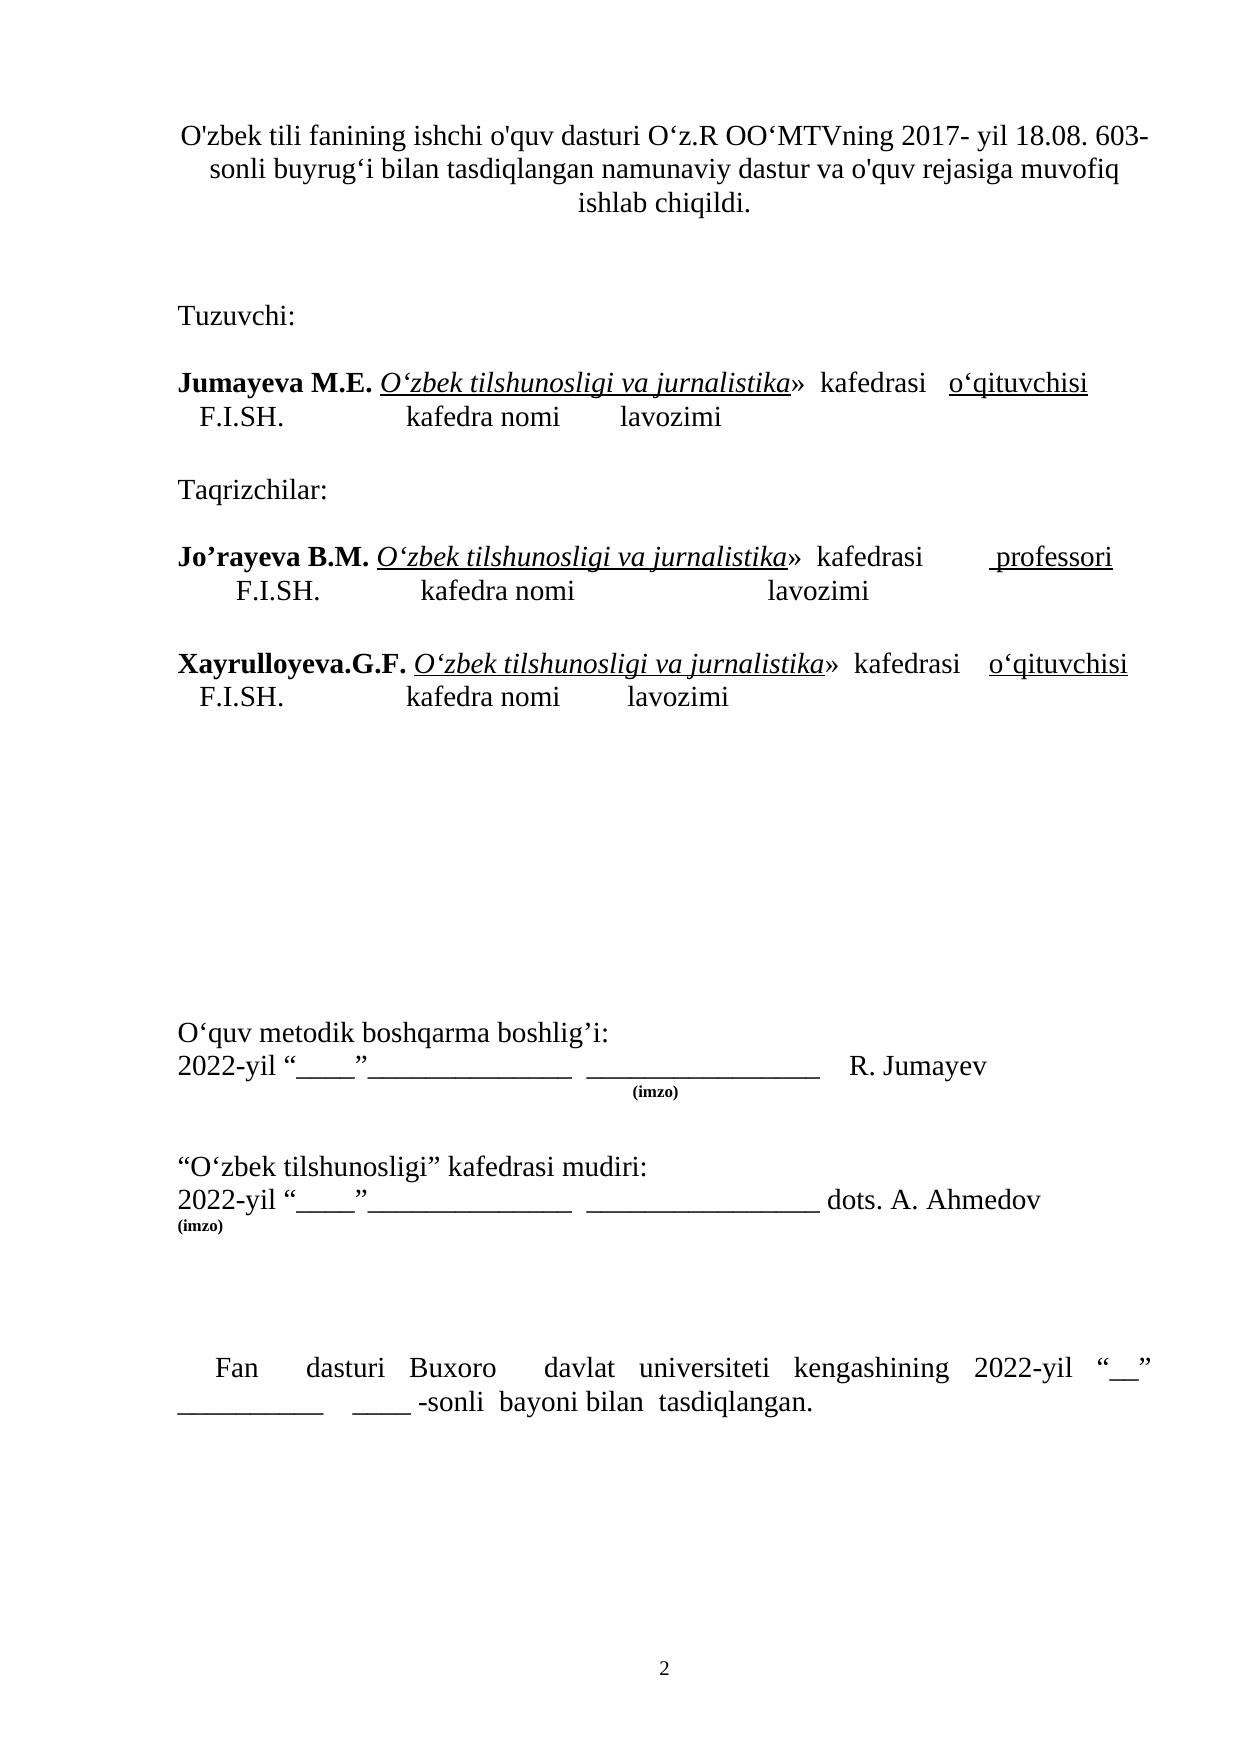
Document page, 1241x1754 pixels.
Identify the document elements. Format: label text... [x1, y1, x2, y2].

text Fan dasturi Buxoro davlat universiteti kengashining 2022-yil “__” __________ ____ -sonli bayoni bilan tasdiqlangan. [177, 1350, 1152, 1417]
text O'zbek tili fanining ishchi o'quv dasturi O‘z.R OO‘MTVning 2017- yil 18.08. 603-sonli buyrug‘i bilan tasdiqlangan namunaviy dastur va o'quv rejasiga muvofiq ishlab chiqildi. [177, 118, 1152, 219]
text 2022-yil “____”______________ ________________ R. Jumayev [177, 1048, 1152, 1082]
text (imzo) [177, 1216, 1152, 1249]
text F.I.SH. kafedra nomi lavozimi [177, 573, 1152, 606]
text Tuzuvchi: [177, 298, 1152, 332]
text Jumayeva M.E. O‘zbek tilshunosligi va jurnalistika» kafedrasi o‘qituvchisi [177, 365, 1152, 399]
text 2022-yil “____”______________ ________________ dots. A. Ahmedov [177, 1182, 1152, 1216]
text F.I.SH. kafedra nomi lavozimi [177, 399, 1152, 432]
text Xayrulloyeva.G.F. O‘zbek tilshunosligi va jurnalistika» kafedrasi o‘qituvchisi [177, 646, 1152, 679]
text (imzo) [177, 1082, 1152, 1115]
text Jo’rayeva B.M. O‘zbek tilshunosligi va jurnalistika» kafedrasi professori [177, 539, 1152, 573]
text “O‘zbek tilshunosligi” kafedrasi mudiri: [177, 1149, 1152, 1182]
text Taqrizchilar: [177, 472, 1152, 506]
text Oʻquv metodik boshqarma boshlig’i: [177, 1015, 1152, 1048]
text F.I.SH. kafedra nomi lavozimi [177, 679, 1152, 713]
